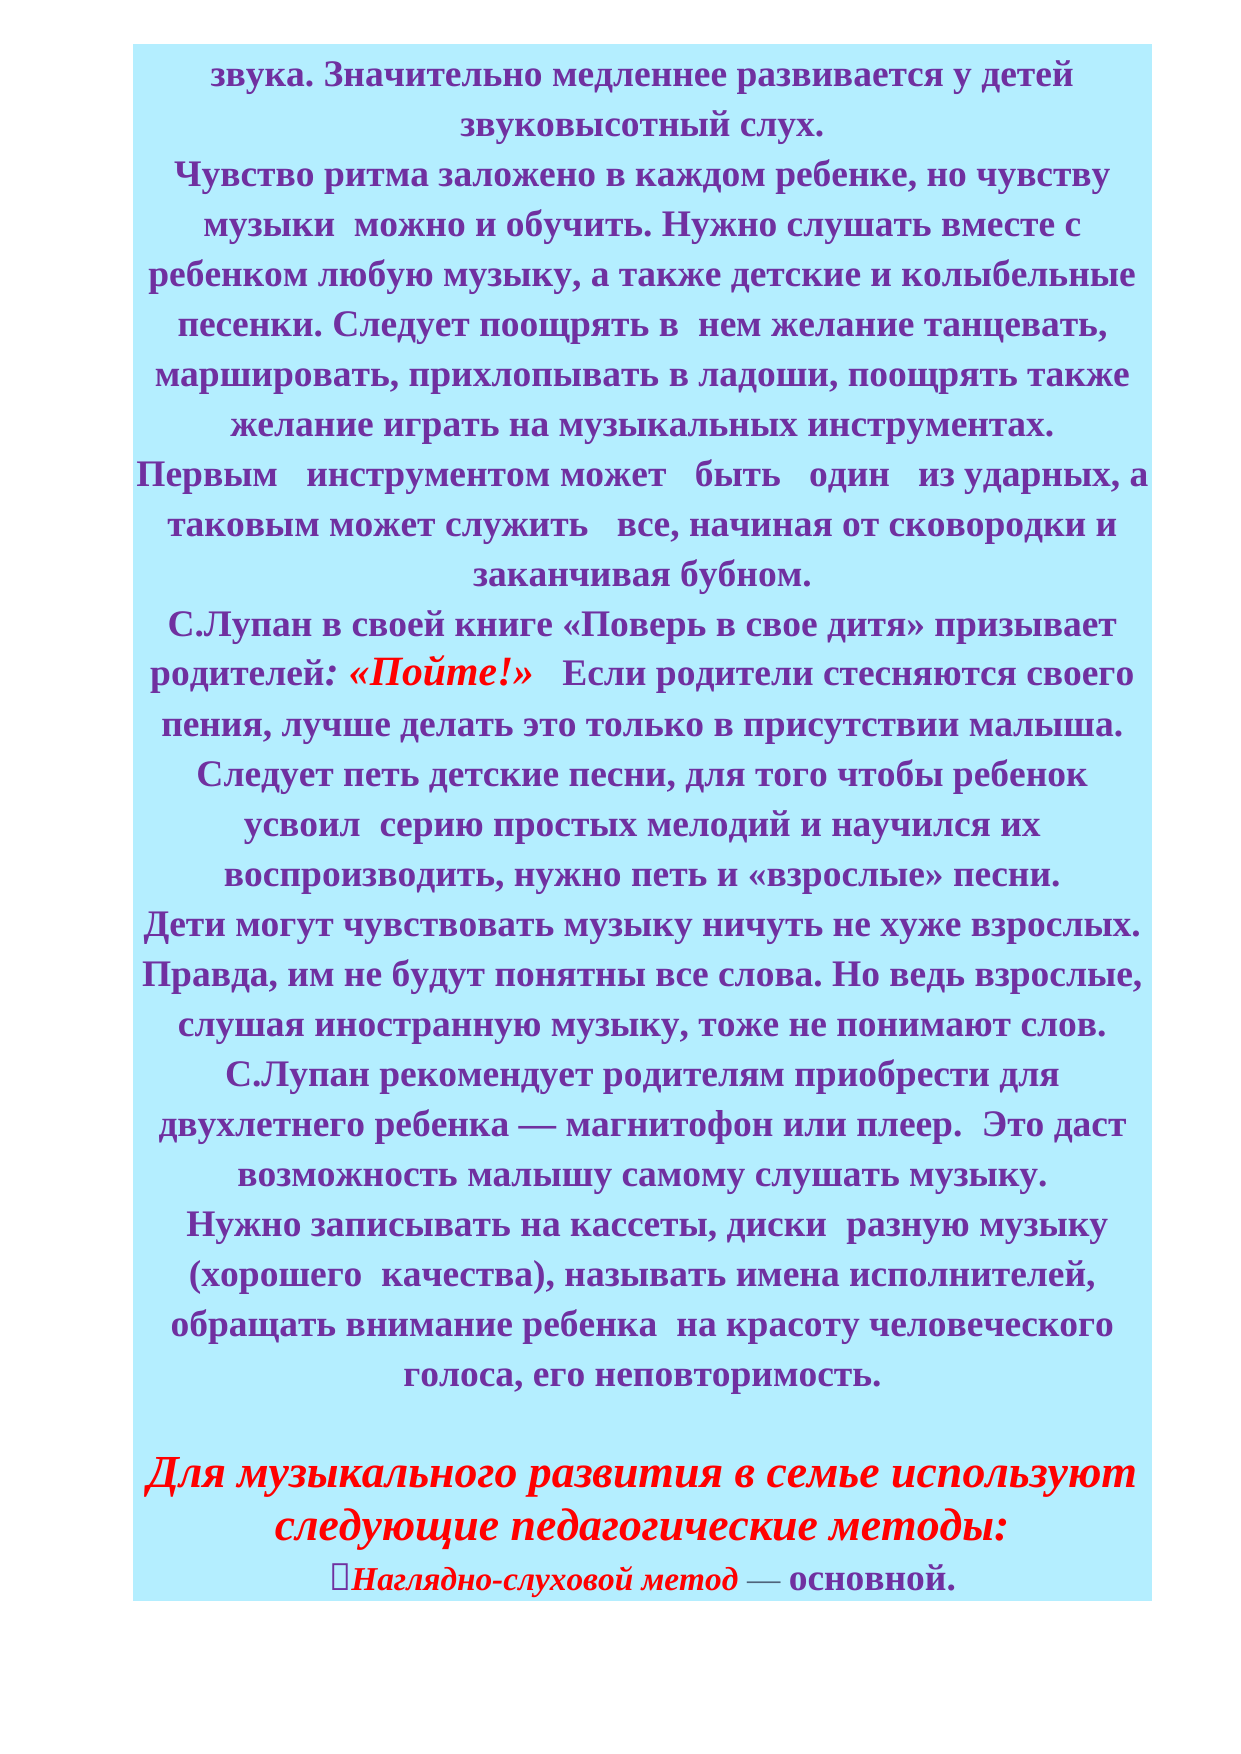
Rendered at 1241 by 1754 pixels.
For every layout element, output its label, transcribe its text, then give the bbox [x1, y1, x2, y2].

text Дети могут чувствовать музыку ничуть не хуже взрослых. Правда, им не будут понятны все слова. Но ведь взрослые, слушая иностранную музыку, тоже не понимают слов. [133, 894, 1152, 1044]
text Чувство ритма заложено в каждом ребенке, но чувству музыки можно и обучить. Нужно слушать вместе с ребенком любую музыку, а также детские и колыбельные песенки. Следует поощрять в нем желание танцевать, маршировать, прихлопывать в ладоши, поощрять также желание играть на музыкальных инструментах. Первым инструментом может быть один из ударных, а таковым может служить все, начиная от сковородки и заканчивая бубном. [133, 144, 1152, 594]
text Нужно записывать на кассеты, диски разную музыку (хорошего качества), называть имена исполнителей, обращать внимание ребенка на красоту человеческого голоса, его неповторимость. [133, 1194, 1152, 1394]
text С.Лупан в своей книге «Поверь в свое дитя» призывает родителей: «Пойте!» Если родители стесняются своего пения, лучше делать это только в присутствии малыша. Следует петь детские песни, для того чтобы ребенок усвоил серию простых мелодий и научился их воспроизводить, нужно петь и «взрослые» песни. [133, 594, 1152, 894]
text С.Лупан рекомендует родителям приобрести для двухлетнего ребенка — магнитофон или плеер. Это даст возможность малышу самому слушать музыку. [133, 1044, 1152, 1194]
text Наглядно-слуховой метод — основной. [133, 1550, 1152, 1601]
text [133, 44, 1152, 144]
text Для музыкального развития в семье используют следующие педагогические методы: [133, 1444, 1152, 1550]
